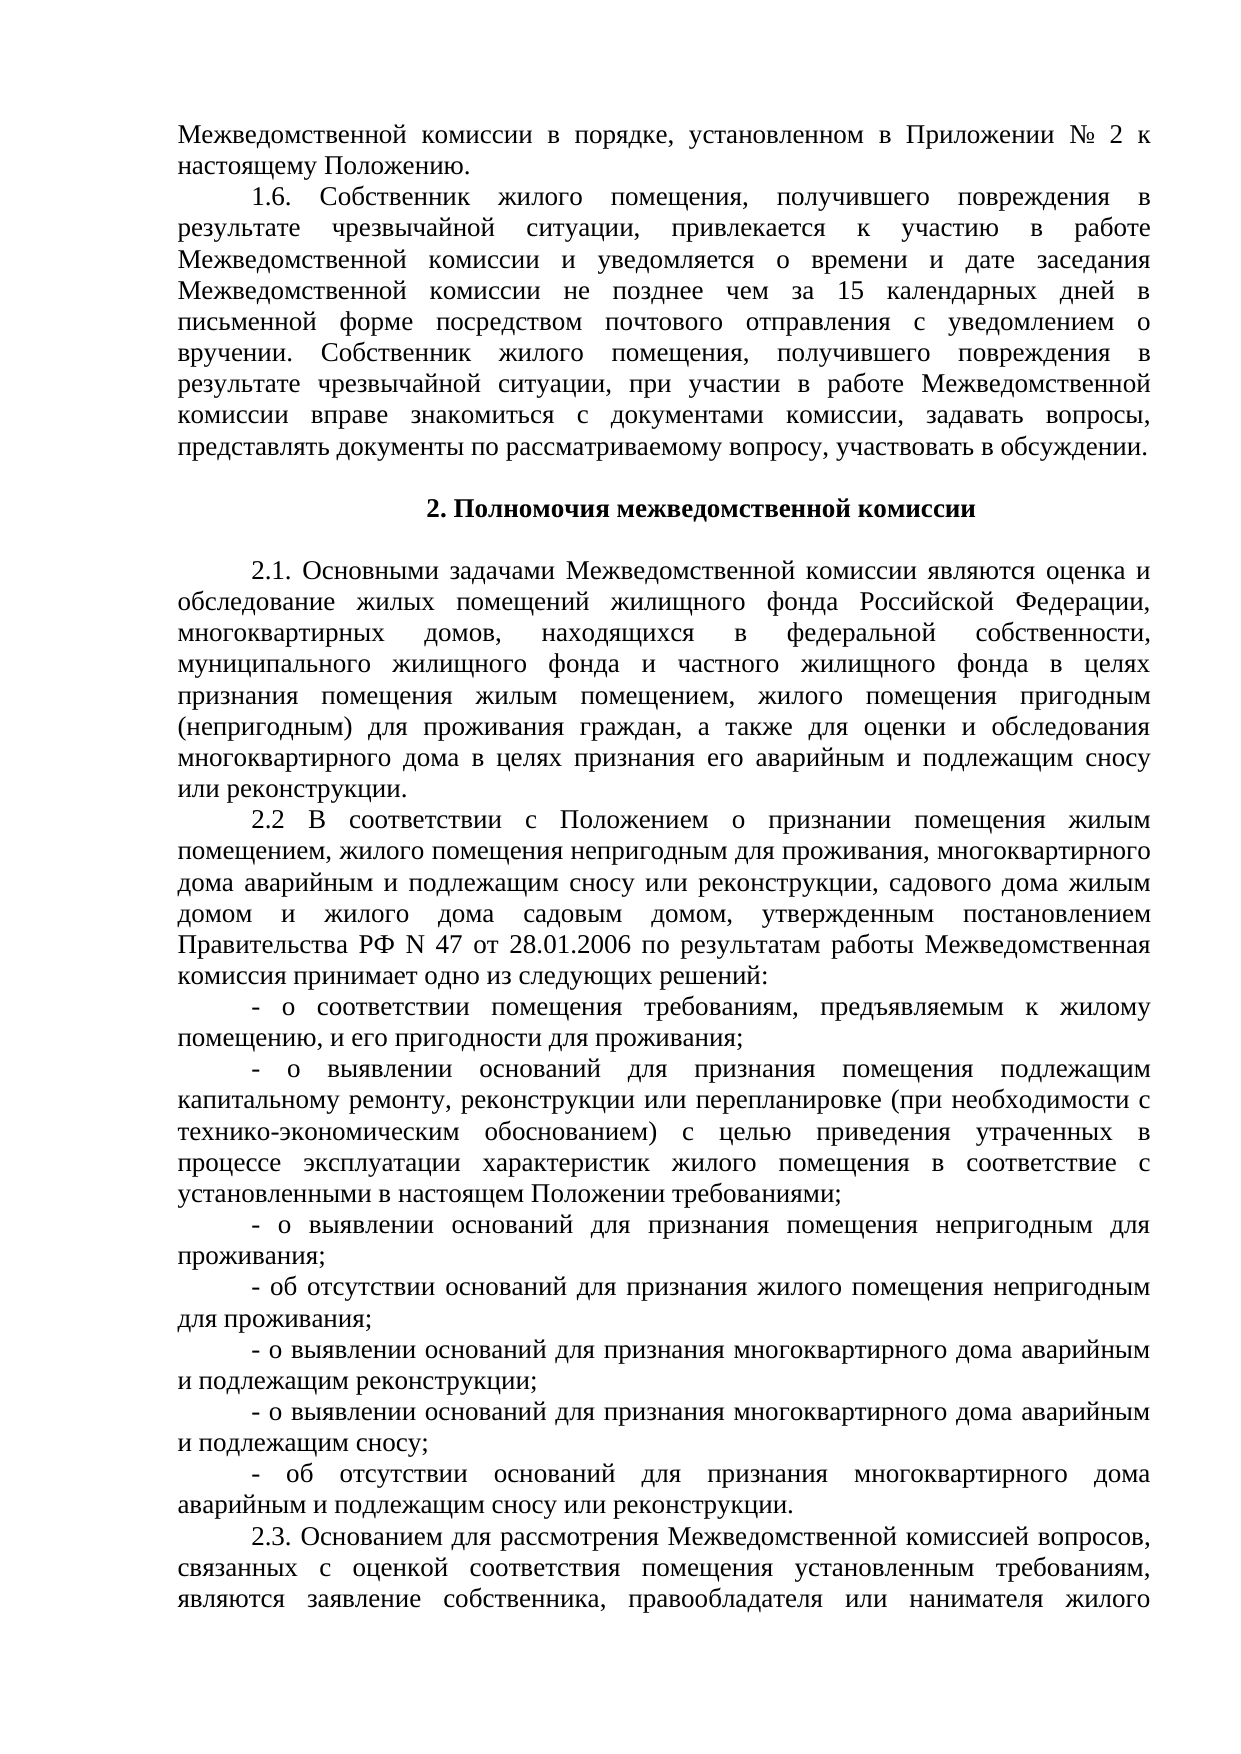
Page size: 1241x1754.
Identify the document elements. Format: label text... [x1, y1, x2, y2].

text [177, 118, 1152, 180]
text 2.2 В соответствии с Положением о признании помещения жилым помещением, жилого помещения непригодным для проживания, многоквартирного дома аварийным и подлежащим сносу или реконструкции, садового дома жилым домом и жилого дома садовым домом, утвержденным постановлением Правительства РФ N 47 от 28.01.2006 по результатам работы Межведомственная комиссия принимает одно из следующих решений: [177, 803, 1152, 990]
text - о соответствии помещения требованиям, предъявляемым к жилому помещению, и его пригодности для проживания; [177, 990, 1152, 1052]
text 2. Полномочия межведомственной комиссии [177, 492, 1152, 523]
text 2.1. Основными задачами Межведомственной комиссии являются оценка и обследование жилых помещений жилищного фонда Российской Федерации, многоквартирных домов, находящихся в федеральной собственности, муниципального жилищного фонда и частного жилищного фонда в целях признания помещения жилым помещением, жилого помещения пригодным (непригодным) для проживания граждан, а также для оценки и обследования многоквартирного дома в целях признания его аварийным и подлежащим сносу или реконструкции. [177, 554, 1152, 803]
text - об отсутствии оснований для признания жилого помещения непригодным для проживания; [177, 1271, 1152, 1333]
text - о выявлении оснований для признания помещения непригодным для проживания; [177, 1208, 1152, 1271]
text - об отсутствии оснований для признания многоквартирного дома аварийным и подлежащим сносу или реконструкции. [177, 1457, 1152, 1520]
text - о выявлении оснований для признания многоквартирного дома аварийным и подлежащим реконструкции; [177, 1333, 1152, 1395]
text - о выявлении оснований для признания многоквартирного дома аварийным и подлежащим сносу; [177, 1395, 1152, 1457]
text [177, 1520, 1152, 1613]
text 1.6. Собственник жилого помещения, получившего повреждения в результате чрезвычайной ситуации, привлекается к участию в работе Межведомственной комиссии и уведомляется о времени и дате заседания Межведомственной комиссии не позднее чем за 15 календарных дней в письменной форме посредством почтового отправления с уведомлением о вручении. Собственник жилого помещения, получившего повреждения в результате чрезвычайной ситуации, при участии в работе Межведомственной комиссии вправе знакомиться с документами комиссии, задавать вопросы, представлять документы по рассматриваемому вопросу, участвовать в обсуждении. [177, 180, 1152, 461]
text - о выявлении оснований для признания помещения подлежащим капитальному ремонту, реконструкции или перепланировке (при необходимости с технико-экономическим обоснованием) с целью приведения утраченных в процессе эксплуатации характеристик жилого помещения в соответствие с установленными в настоящем Положении требованиями; [177, 1052, 1152, 1208]
